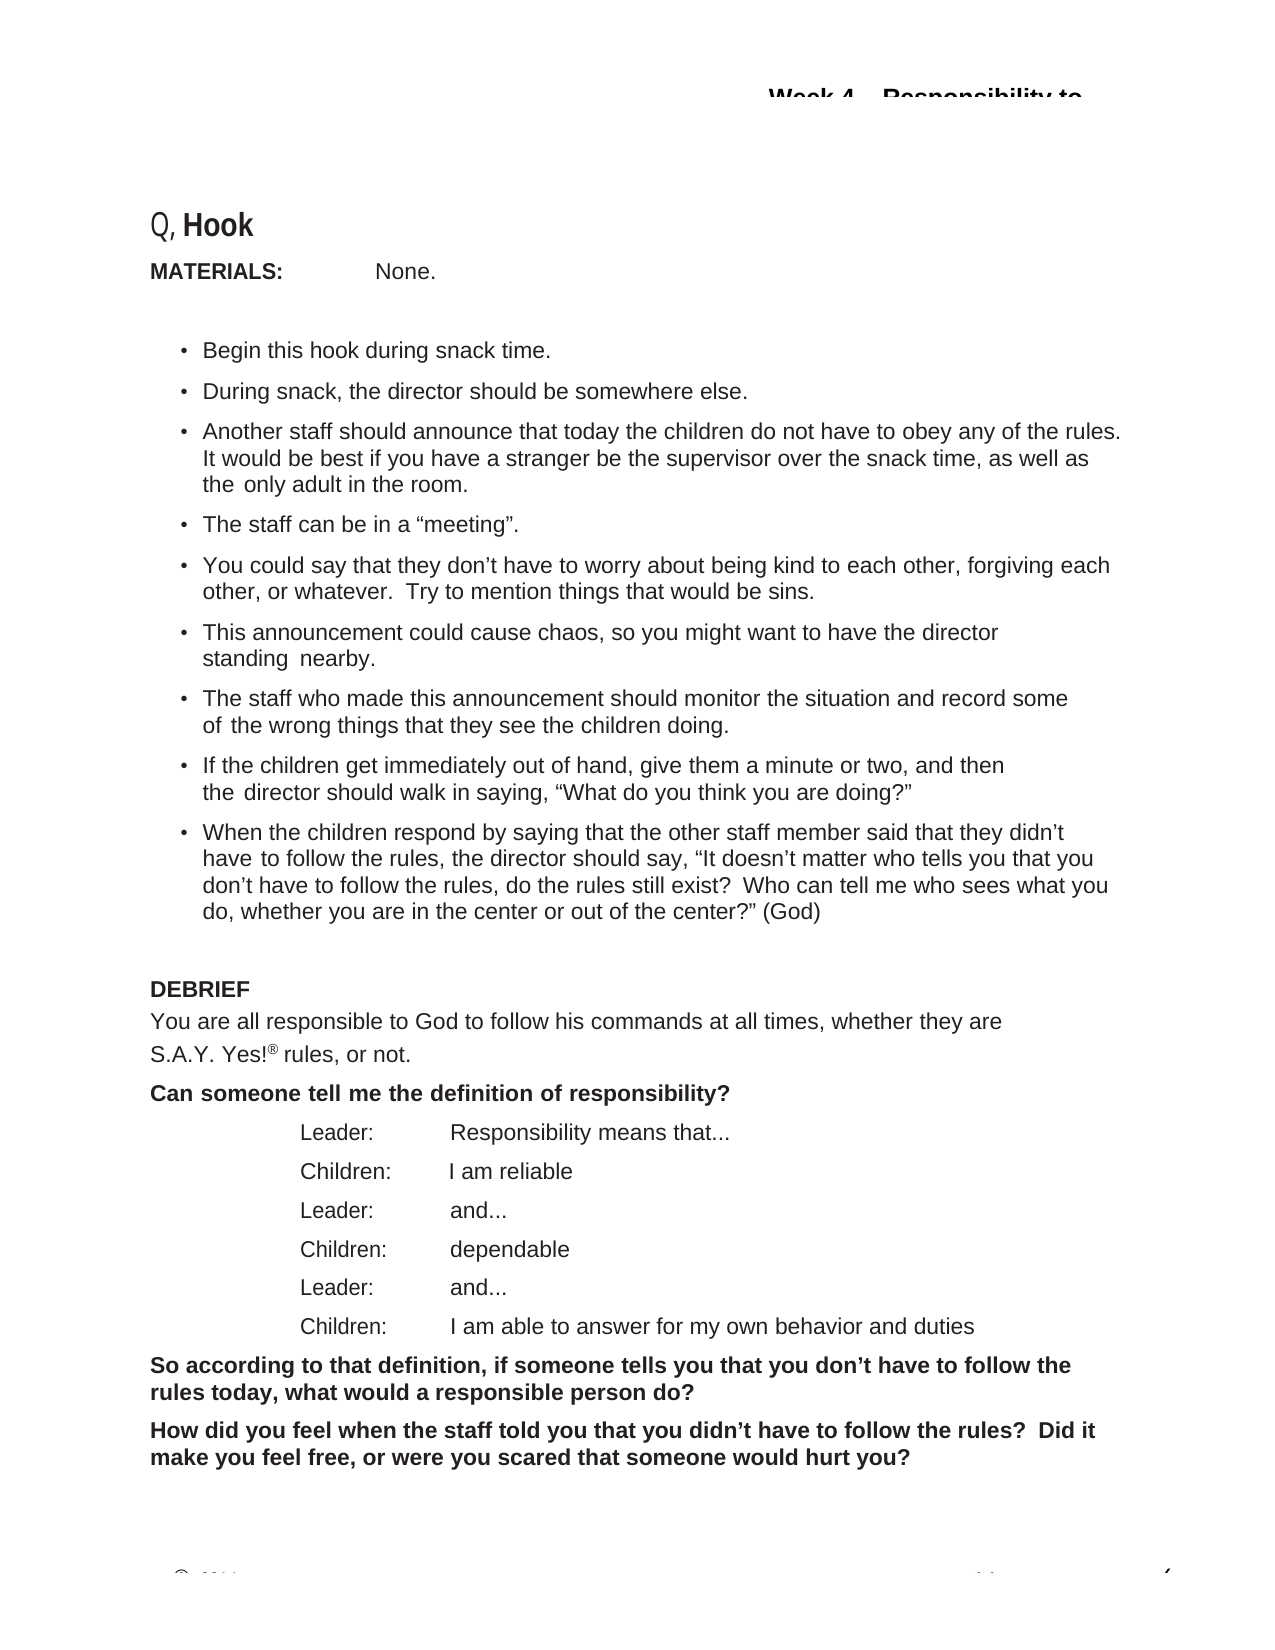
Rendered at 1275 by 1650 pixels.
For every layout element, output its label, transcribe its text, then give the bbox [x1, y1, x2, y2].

list If the children get immediately out of hand, give them a minute or two, and then the director should walk in saying, “What do you think you are doing?” [180, 752, 1041, 805]
list This announcement could cause chaos, so you might want to have the director standing nearby. [180, 618, 1090, 671]
text Can someone tell me the definition of responsibility? Leader: Responsibility means that... Children: I am reliable [150, 1080, 730, 1184]
text Q, Hook [150, 200, 1187, 246]
list When the children respond by saying that the other staff member said that they didn’t have to follow the rules, the director should say, “It doesn’t matter who tells you that you don’t have to follow the rules, do the rules still exist? Who can tell me who sees what you do, whether you are in the center or out of the center?” (God) [180, 819, 1118, 924]
list Begin this hook during snack time. [180, 337, 1187, 364]
text Leader: and... [300, 1274, 1187, 1301]
text How did you feel when the staff told you that you didn’t have to follow the rules? Did it make you feel free, or were you scared that someone would hurt you? [150, 1417, 1118, 1470]
text You are all responsible to God to follow his commands at all times, whether they are [150, 1008, 1187, 1035]
list During snack, the director should be somewhere else. [180, 378, 1187, 404]
text Children: I am able to answer for my own behavior and duties [300, 1313, 1187, 1339]
list Another staff should announce that today the children do not have to obey any of the rules. It would be best if you have a stranger be the supervisor over the snack time, as well as the only adult in the room. [180, 418, 1123, 497]
text MATERIALS: None. [150, 258, 1187, 284]
list You could say that they don’t have to worry about being kind to each other, forgiving each other, or whatever. Try to mention things that would be sins. [180, 552, 1111, 604]
subtitle DEBRIEF [150, 976, 1187, 1002]
text Leader: and... [300, 1197, 1187, 1223]
subtitle So according to that definition, if someone tells you that you don’t have to follow the rules today, what would a responsible person do? [150, 1352, 1089, 1405]
text Children: dependable [300, 1236, 1187, 1262]
list The staff who made this announcement should monitor the situation and record some of the wrong things that they see the children doing. [180, 685, 1090, 738]
list The staff can be in a “meeting”. [180, 511, 1187, 538]
list Yes!® rules, or not. [150, 1041, 1187, 1068]
